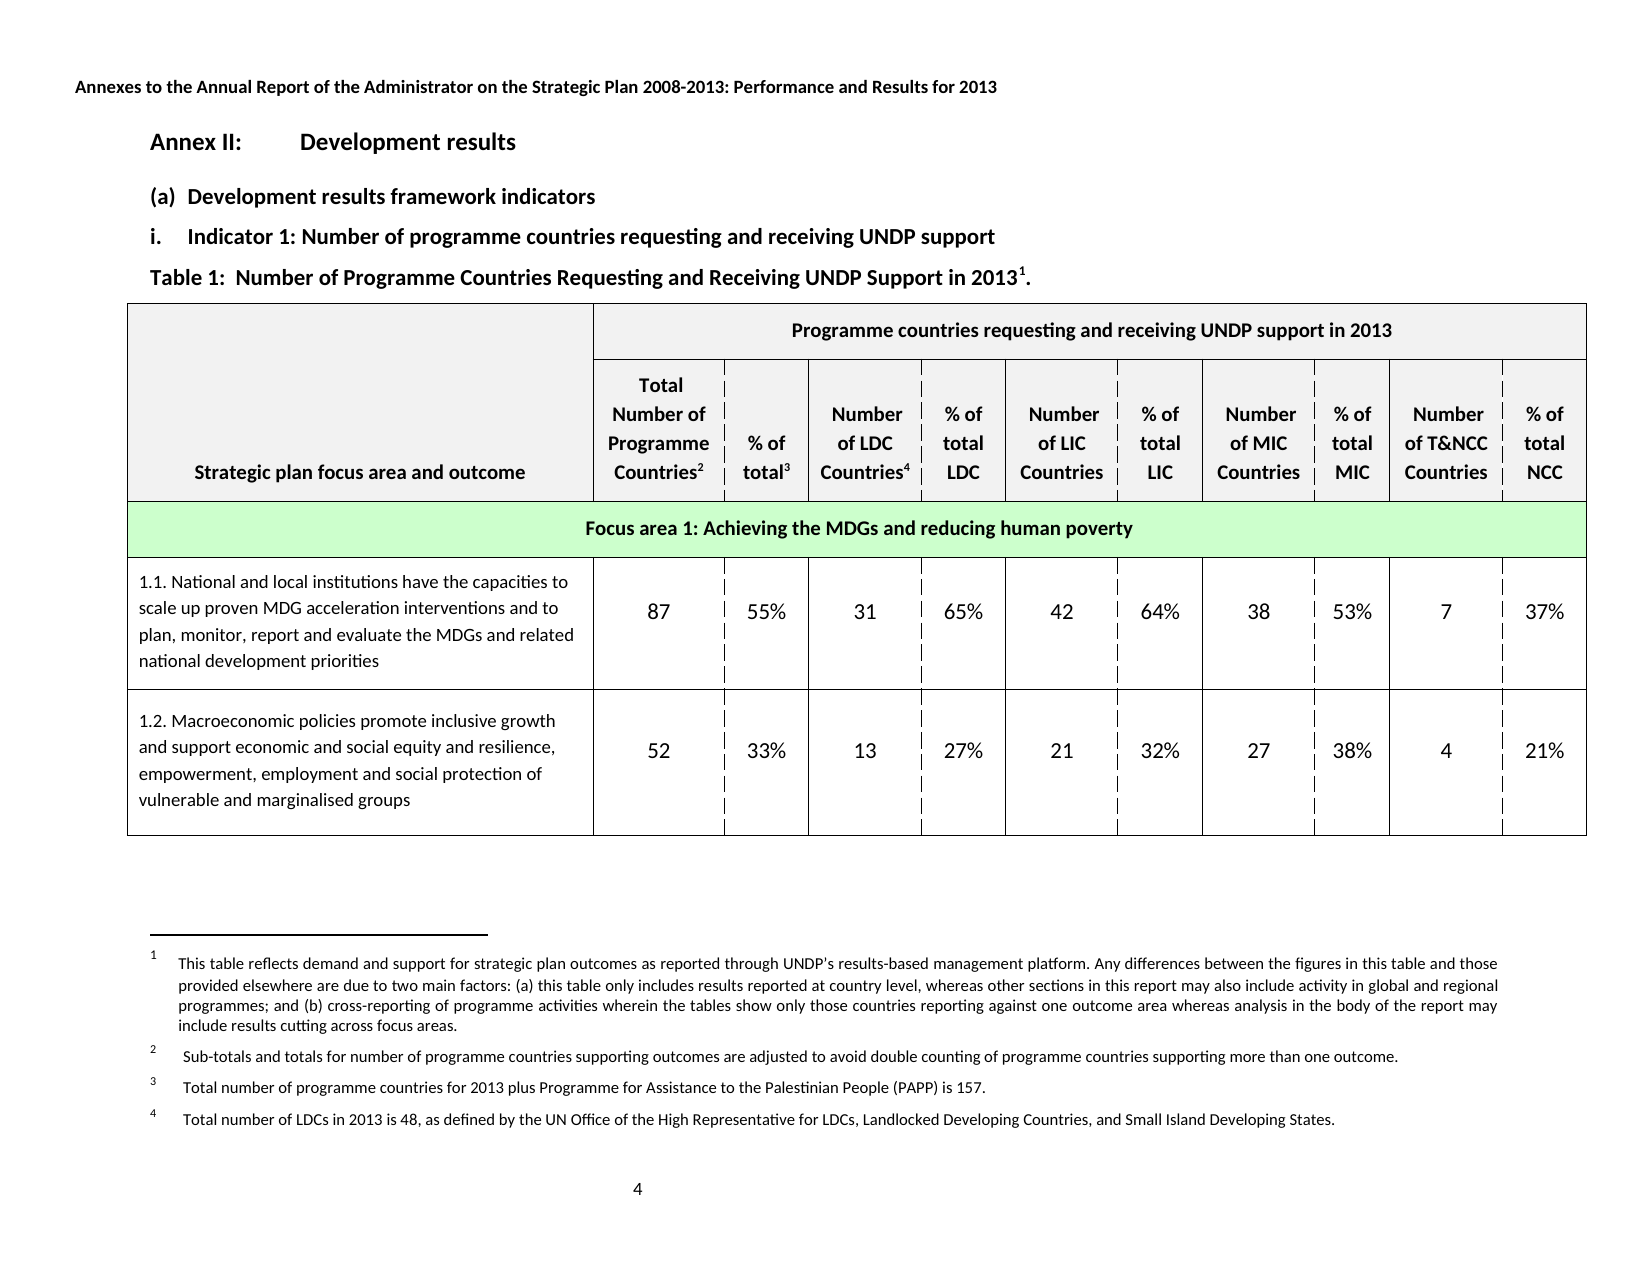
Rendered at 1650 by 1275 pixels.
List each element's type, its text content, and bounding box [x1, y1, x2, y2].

table_cell 1.2. Macroeconomic policies promote inclusive growth and support economic and social equity and resilience, empowerment, employment and social protection of vulnerable and marginalised groups [128, 690, 593, 834]
table_cell 27% [921, 690, 1005, 834]
table_header Strategic plan focus area and outcome [128, 304, 593, 501]
table_cell 1.1. National and local institutions have the capacities to scale up proven MDG acceleration interventions and to plan, monitor, report and evaluate the MDGs and related national development priorities [128, 558, 593, 689]
table_cell 55% [724, 558, 808, 689]
table_cell 38 [1203, 558, 1315, 689]
table_cell 38% [1315, 690, 1389, 834]
table_cell Number of LDC Countries [809, 360, 921, 501]
table_cell 4 [1390, 690, 1502, 834]
table_cell 13 [809, 690, 921, 834]
table_cell 21% [1503, 690, 1586, 834]
text Annex II: Development results [150, 126, 1500, 156]
table_cell 21 [1006, 690, 1118, 834]
table_cell Focus area 1: Achieving the MDGs and reducing human poverty [128, 502, 1586, 557]
table_cell 64% [1118, 558, 1202, 689]
table_cell % of total LIC [1118, 360, 1202, 501]
text Table 1: Number of Programme Countries Requesting and Receiving UNDP Support in 2013. [150, 263, 1500, 291]
table_cell 32% [1118, 690, 1202, 834]
table_cell 27 [1203, 690, 1315, 834]
table_cell % of total MIC [1315, 360, 1389, 501]
table_cell 7 [1390, 558, 1502, 689]
table_cell 31 [809, 558, 921, 689]
table_cell 53% [1315, 558, 1389, 689]
table_cell 42 [1006, 558, 1118, 689]
table_cell 87 [594, 558, 724, 689]
table_cell 65% [921, 558, 1005, 689]
table_cell 37% [1503, 558, 1586, 689]
table_cell Number of LIC Countries [1006, 360, 1118, 501]
table_cell Total Number of Programme Countries [594, 360, 724, 501]
table_cell % of total [724, 360, 808, 501]
table_cell 52 [594, 690, 724, 834]
table_cell % of total LDC [921, 360, 1005, 501]
table_cell % of total NCC [1503, 360, 1586, 501]
table_cell Number of MIC Countries [1203, 360, 1315, 501]
list Development results framework indicators [150, 182, 1500, 210]
list Indicator 1: Number of programme countries requesting and receiving UNDP support [150, 222, 1500, 250]
table_header Programme countries requesting and receiving UNDP support in 2013 [594, 304, 1586, 359]
table_cell 33% [724, 690, 808, 834]
table_cell Number of T&NCC Countries [1390, 360, 1502, 501]
